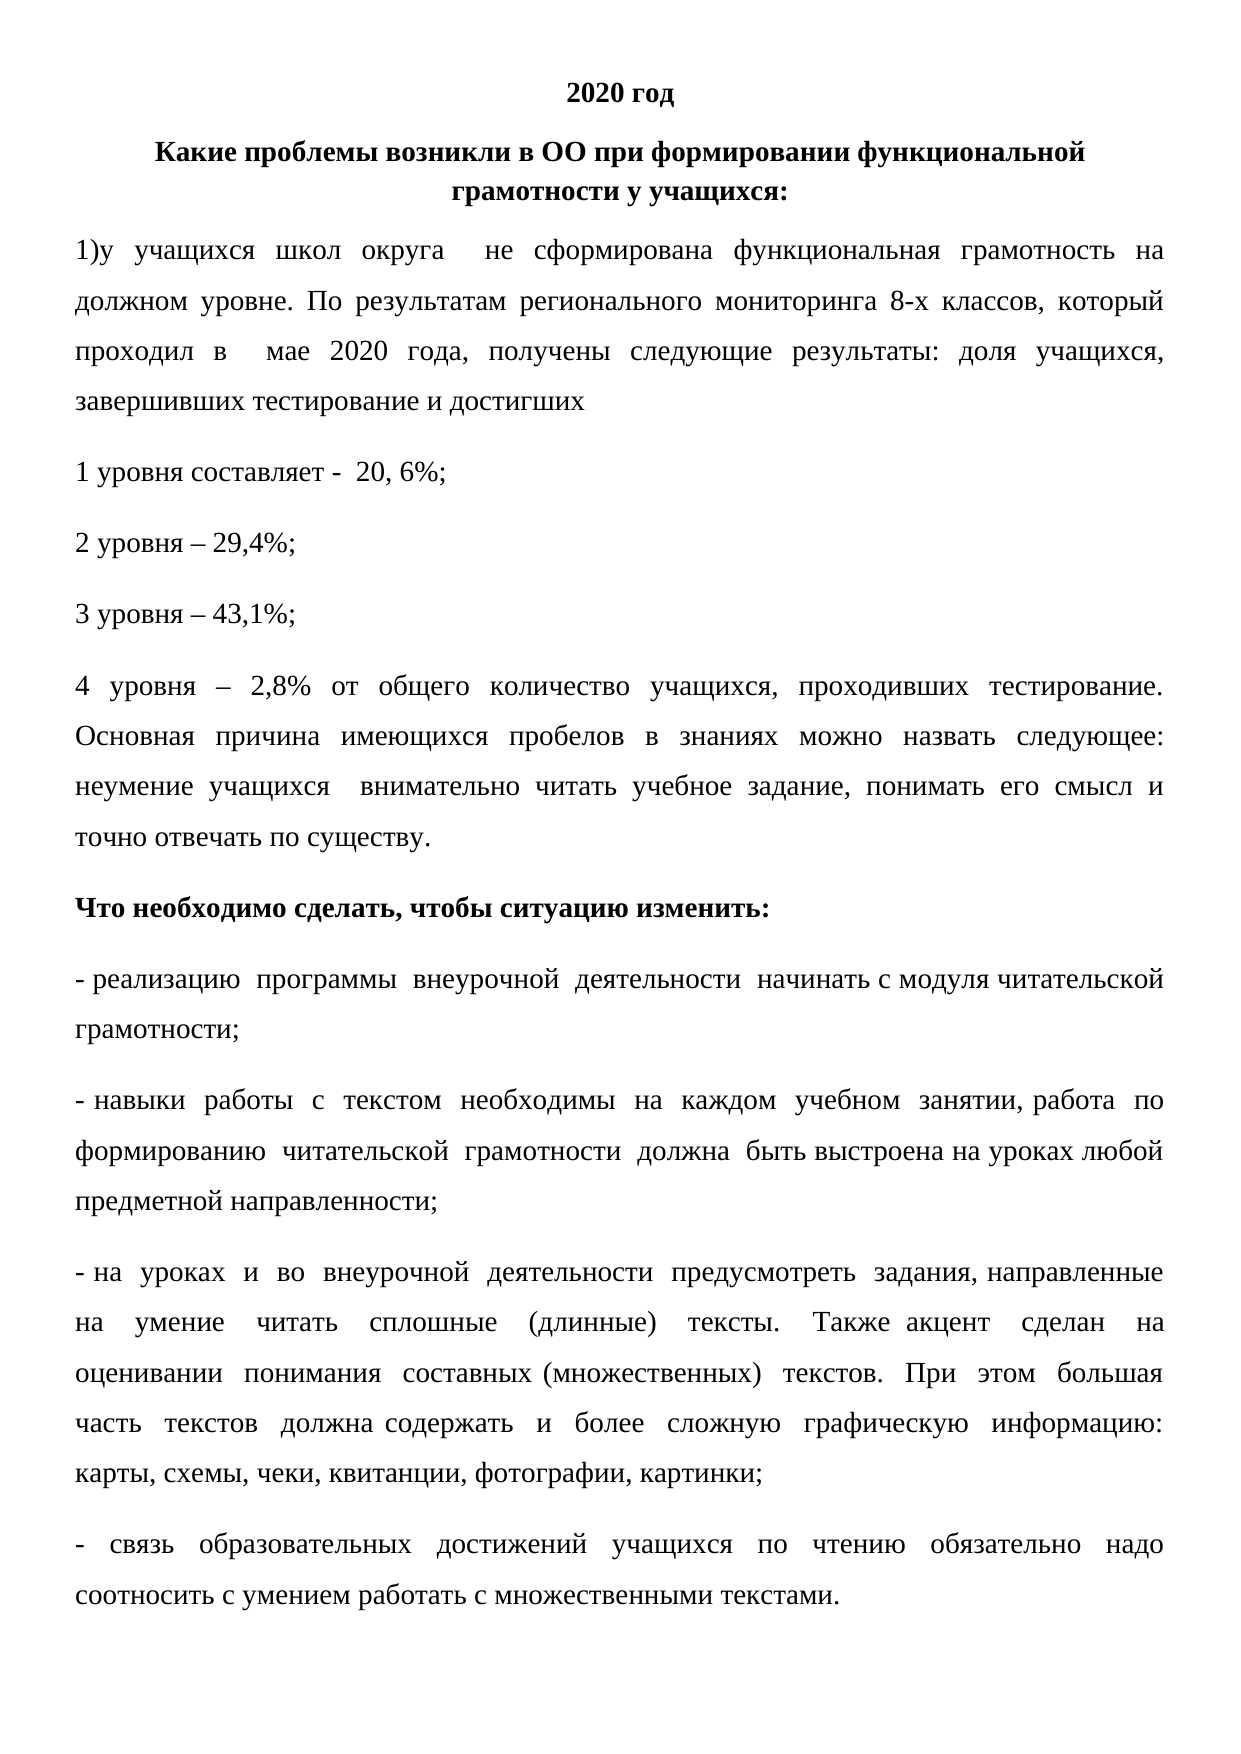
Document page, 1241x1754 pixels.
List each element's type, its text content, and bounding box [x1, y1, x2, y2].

text - навыки работы с текстом необходимы на каждом учебном занятии, работа по формированию читательской грамотности должна быть выстроена на уроках любой предметной направленности; [75, 1082, 1165, 1217]
text - связь образовательных достижений учащихся по чтению обязательно надо соотносить с умением работать с множественными текстами. [75, 1527, 1165, 1611]
text - на уроках и во внеурочной деятельности предусмотреть задания, направленные на умение читать сплошные (длинные) тексты. Также акцент сделан на оценивании понимания составных (множественных) текстов. При этом большая часть текстов должна содержать и более сложную графическую информацию: карты, схемы, чеки, квитанции, фотографии, картинки; [75, 1254, 1165, 1489]
text 2 уровня – 29,4%; [75, 526, 1165, 559]
text 1 уровня составляет - 20, 6%; [75, 454, 1165, 488]
text 1)у учащихся школ округа не сформирована функциональная грамотность на должном уровне. По результатам регионального мониторинга 8-х классов, который проходил в мае 2020 года, получены следующие результаты: доля учащихся, завершивших тестирование и достигших [75, 232, 1165, 417]
text 3 уровня – 43,1%; [75, 597, 1165, 630]
text - реализацию программы внеурочной деятельности начинать с модуля читательской грамотности; [75, 961, 1165, 1045]
text Какие проблемы возникли в ОО при формировании функциональной грамотности у учащихся: [75, 134, 1165, 206]
text 2020 год [75, 75, 1165, 108]
text 4 уровня – 2,8% от общего количество учащихся, проходивших тестирование. Основная причина имеющихся пробелов в знаниях можно назвать следующее: неумение учащихся внимательно читать учебное задание, понимать его смысл и точно отвечать по существу. [75, 668, 1165, 852]
text Что необходимо сделать, чтобы ситуацию изменить: [75, 890, 1165, 923]
